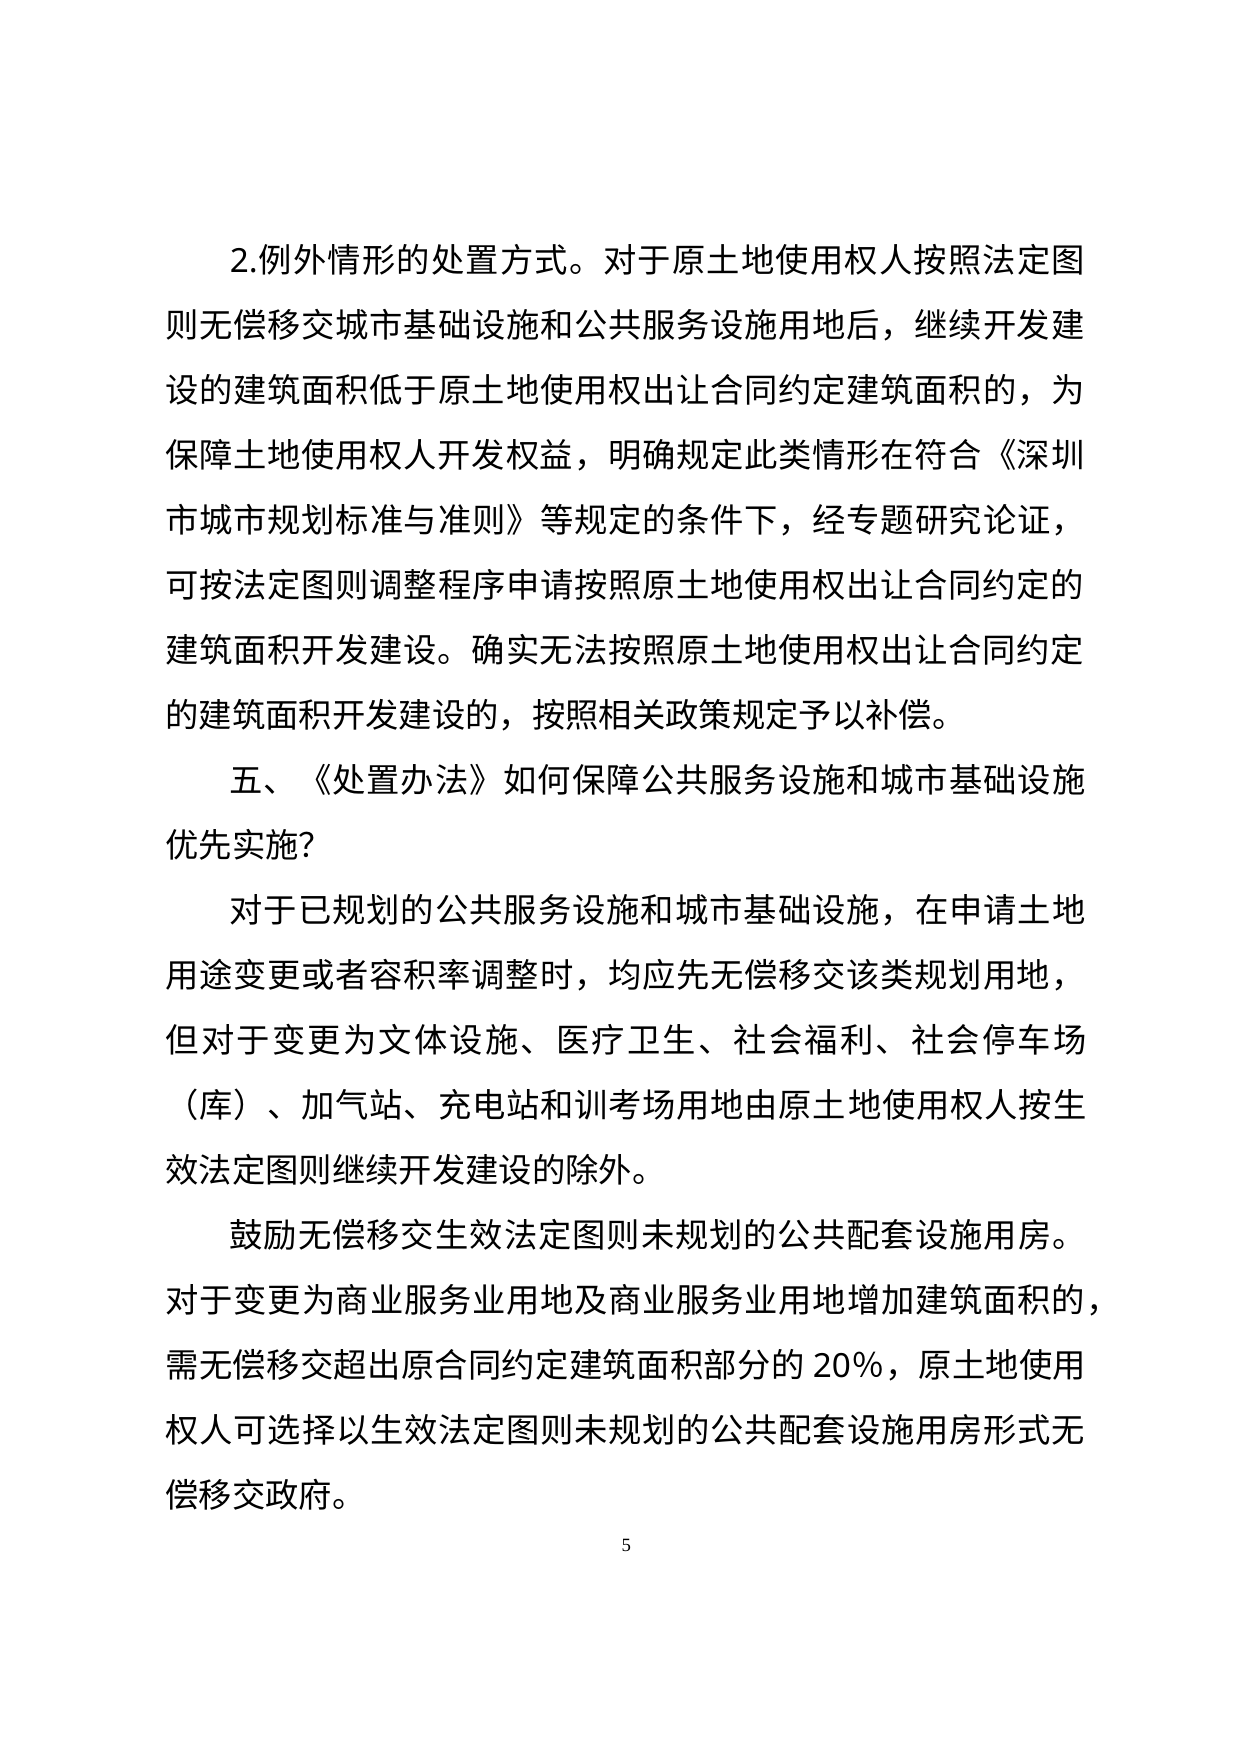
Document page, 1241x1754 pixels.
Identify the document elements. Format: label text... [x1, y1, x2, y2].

text 五、《处置办法》如何保障公共服务设施和城市基础设施优先实施？ [165, 746, 1087, 876]
text 2.例外情形的处置方式。对于原土地使用权人按照法定图则无偿移交城市基础设施和公共服务设施用地后，继续开发建设的建筑面积低于原土地使用权出让合同约定建筑面积的，为保障土地使用权人开发权益，明确规定此类情形在符合《深圳市城市规划标准与准则》等规定的条件下，经专题研究论证，可按法定图则调整程序申请按照原土地使用权出让合同约定的建筑面积开发建设。确实无法按照原土地使用权出让合同约定的建筑面积开发建设的，按照相关政策规定予以补偿。 [165, 226, 1087, 746]
text 鼓励无偿移交生效法定图则未规划的公共配套设施用房。对于变更为商业服务业用地及商业服务业用地增加建筑面积的，需无偿移交超出原合同约定建筑面积部分的20％，原土地使用权人可选择以生效法定图则未规划的公共配套设施用房形式无偿移交政府。 [165, 1201, 1087, 1526]
text 对于已规划的公共服务设施和城市基础设施，在申请土地用途变更或者容积率调整时，均应先无偿移交该类规划用地，但对于变更为文体设施、医疗卫生、社会福利、社会停车场（库）、加气站、充电站和训考场用地由原土地使用权人按生效法定图则继续开发建设的除外。 [165, 876, 1087, 1201]
